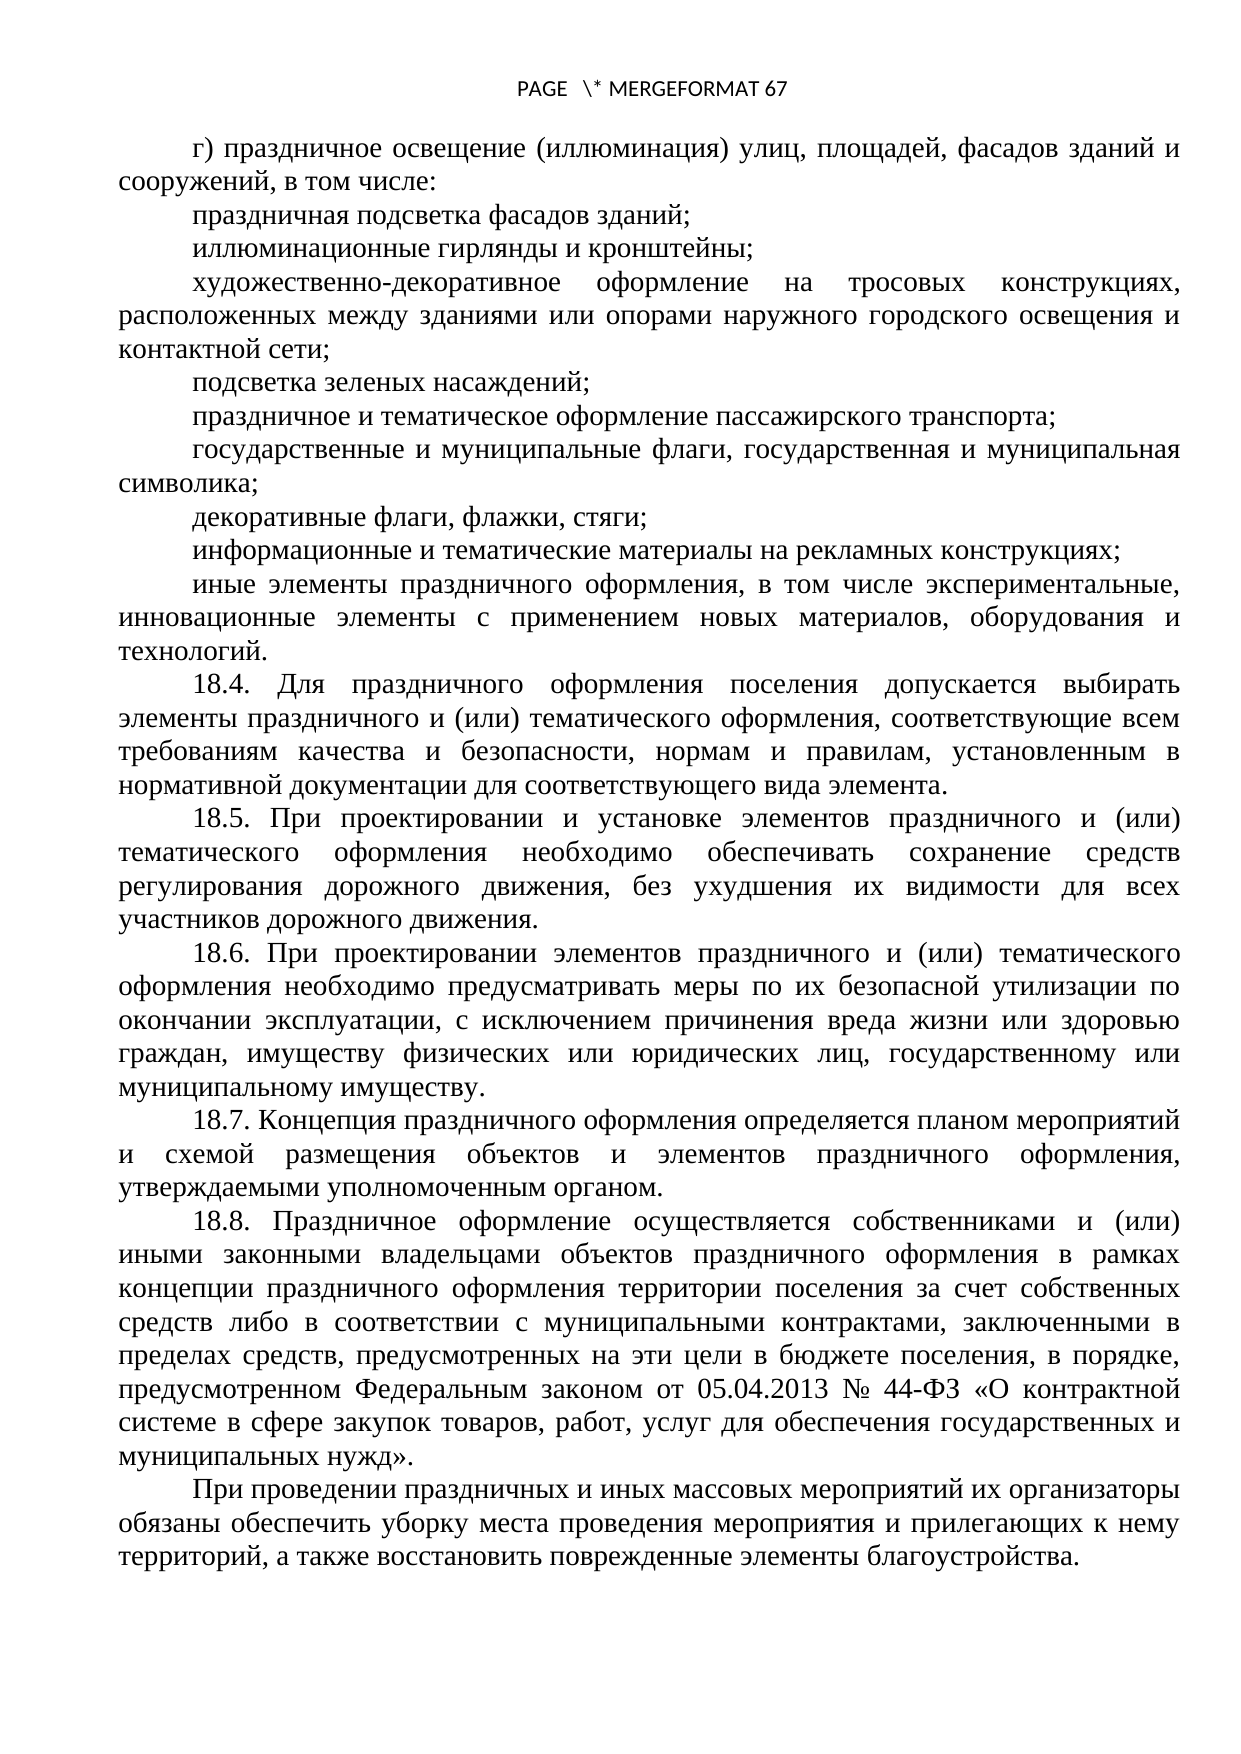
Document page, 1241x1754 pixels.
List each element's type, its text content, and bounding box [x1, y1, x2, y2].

text г) праздничное освещение (иллюминация) улиц, площадей, фасадов зданий и сооружений, в том числе: [118, 130, 1181, 197]
text 18.4. Для праздничного оформления поселения допускается выбирать элементы праздничного и (или) тематического оформления, соответствующие всем требованиям качества и безопасности, нормам и правилам, установленным в нормативной документации для соответствующего вида элемента. [118, 666, 1181, 801]
text иллюминационные гирлянды и кронштейны; [118, 230, 1181, 264]
text При проведении праздничных и иных массовых мероприятий их организаторы обязаны обеспечить уборку места проведения мероприятия и прилегающих к нему территорий, а также восстановить поврежденные элементы благоустройства. [118, 1471, 1181, 1572]
text 18.5. При проектировании и установке элементов праздничного и (или) тематического оформления необходимо обеспечивать сохранение средств регулирования дорожного движения, без ухудшения их видимости для всех участников дорожного движения. [118, 801, 1181, 935]
text 18.8. Праздничное оформление осуществляется собственниками и (или) иными законными владельцами объектов праздничного оформления в рамках концепции праздничного оформления территории поселения за счет собственных средств либо в соответствии с муниципальными контрактами, заключенными в пределах средств, предусмотренных на эти цели в бюджете поселения, в порядке, предусмотренном Федеральным законом от 05.04.2013 № 44-ФЗ «О контрактной системе в сфере закупок товаров, работ, услуг для обеспечения государственных и муниципальных нужд». [118, 1203, 1181, 1471]
text государственные и муниципальные флаги, государственная и муниципальная символика; [118, 432, 1181, 499]
text декоративные флаги, флажки, стяги; [118, 499, 1181, 532]
text 18.7. Концепция праздничного оформления определяется планом мероприятий и схемой размещения объектов и элементов праздничного оформления, утверждаемыми уполномоченным органом. [118, 1102, 1181, 1203]
text праздничное и тематическое оформление пассажирского транспорта; [118, 398, 1181, 432]
text 18.6. При проектировании элементов праздничного и (или) тематического оформления необходимо предусматривать меры по их безопасной утилизации по окончании эксплуатации, с исключением причинения вреда жизни или здоровью граждан, имуществу физических или юридических лиц, государственному или муниципальному имуществу. [118, 935, 1181, 1102]
text подсветка зеленых насаждений; [118, 364, 1181, 398]
text праздничная подсветка фасадов зданий; [118, 197, 1181, 230]
text иные элементы праздничного оформления, в том числе экспериментальные, инновационные элементы с применением новых материалов, оборудования и технологий. [118, 566, 1181, 666]
text информационные и тематические материалы на рекламных конструкциях; [118, 532, 1181, 566]
text художественно-декоративное оформление на тросовых конструкциях, расположенных между зданиями или опорами наружного городского освещения и контактной сети; [118, 264, 1181, 364]
